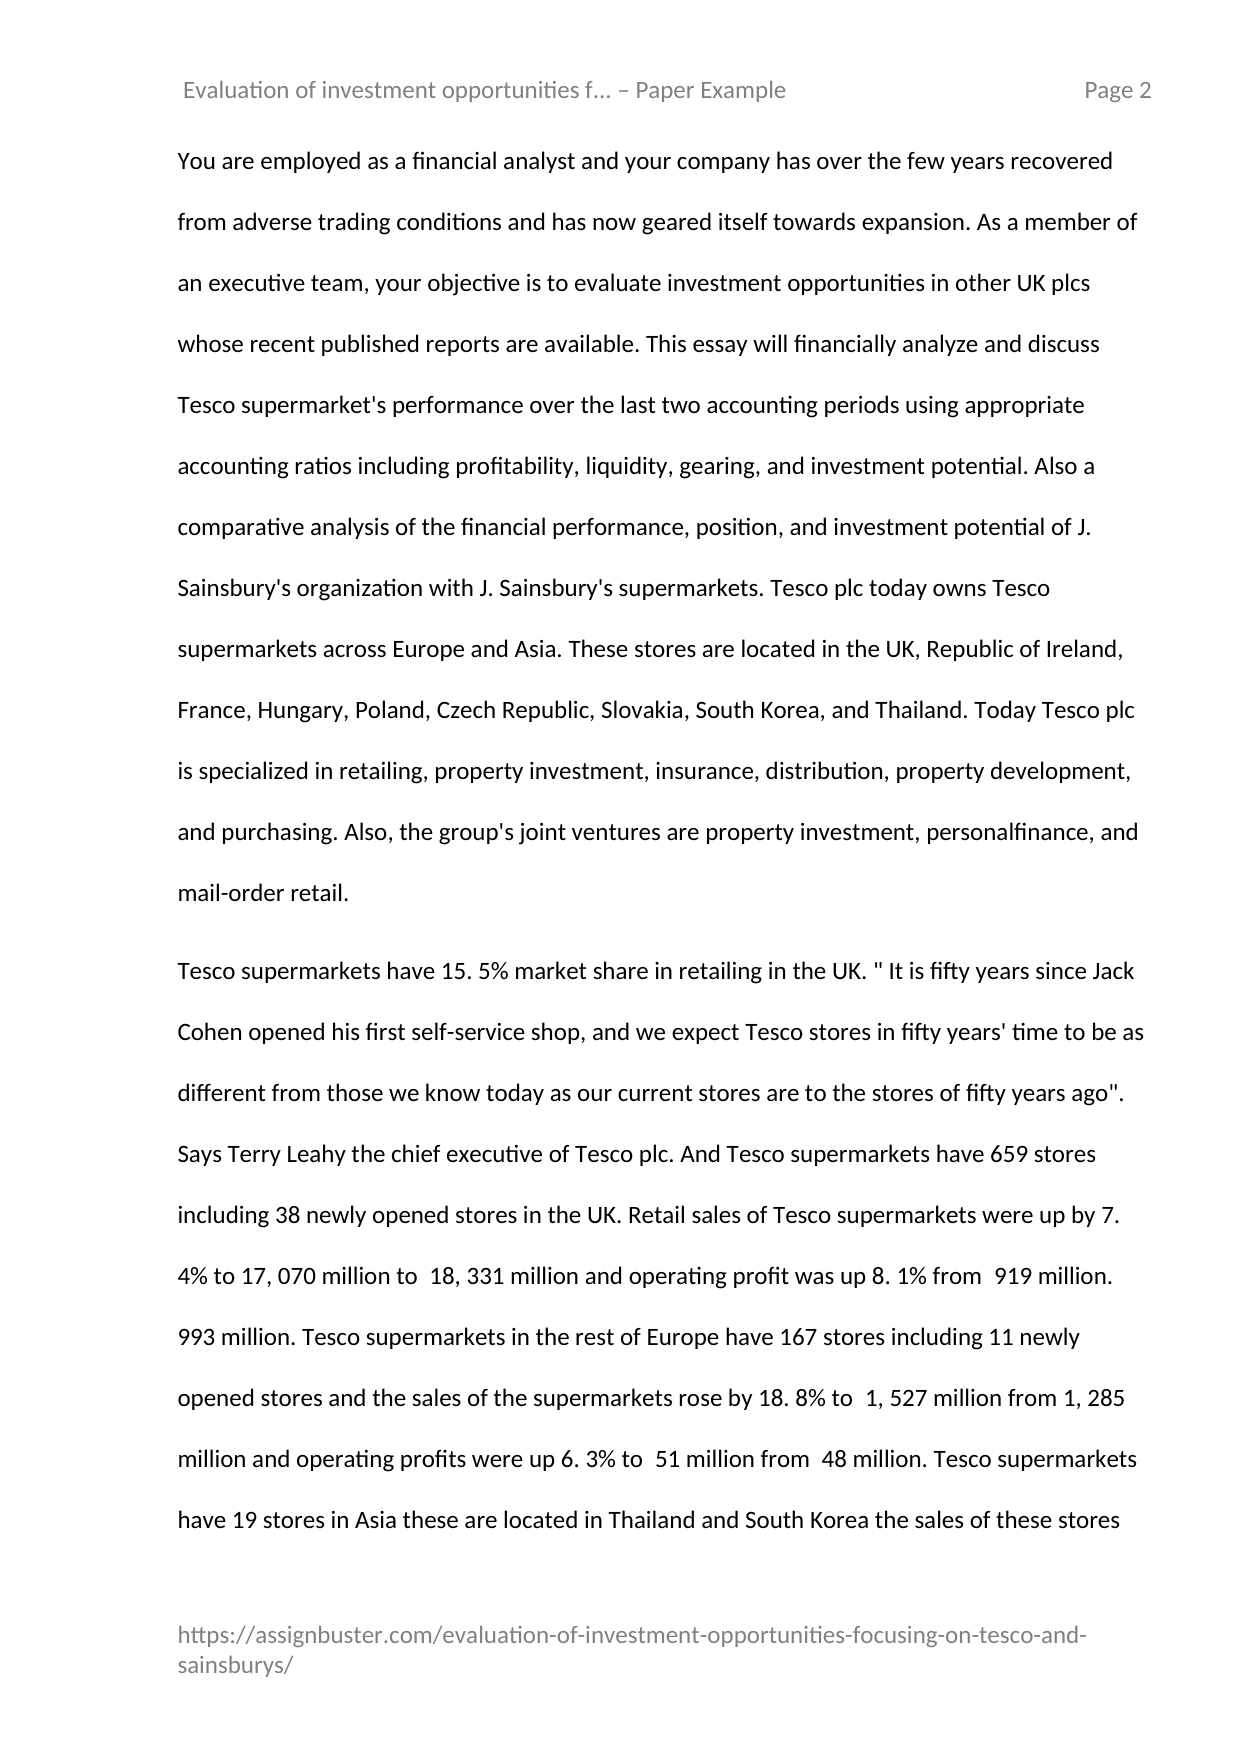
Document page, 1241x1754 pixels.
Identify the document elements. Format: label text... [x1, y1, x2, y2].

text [177, 955, 1152, 1535]
text You are employed as a financial analyst and your company has over the few years recovered from adverse trading conditions and has now geared itself towards expansion. As a member of an executive team, your objective is to evaluate investment opportunities in other UK plcs whose recent published reports are available. This essay will financially analyze and discuss Tesco supermarket's performance over the last two accounting periods using appropriate accounting ratios including profitability, liquidity, gearing, and investment potential. Also a comparative analysis of the financial performance, position, and investment potential of J. Sainsbury's organization with J. Sainsbury's supermarkets. Tesco plc today owns Tesco supermarkets across Europe and Asia. These stores are located in the UK, Republic of Ireland, France, Hungary, Poland, Czech Republic, Slovakia, South Korea, and Thailand. Today Tesco plc is specialized in retailing, property investment, insurance, distribution, property development, and purchasing. Also, the group's joint ventures are property investment, personalfinance, and mail-order retail. [177, 145, 1152, 908]
